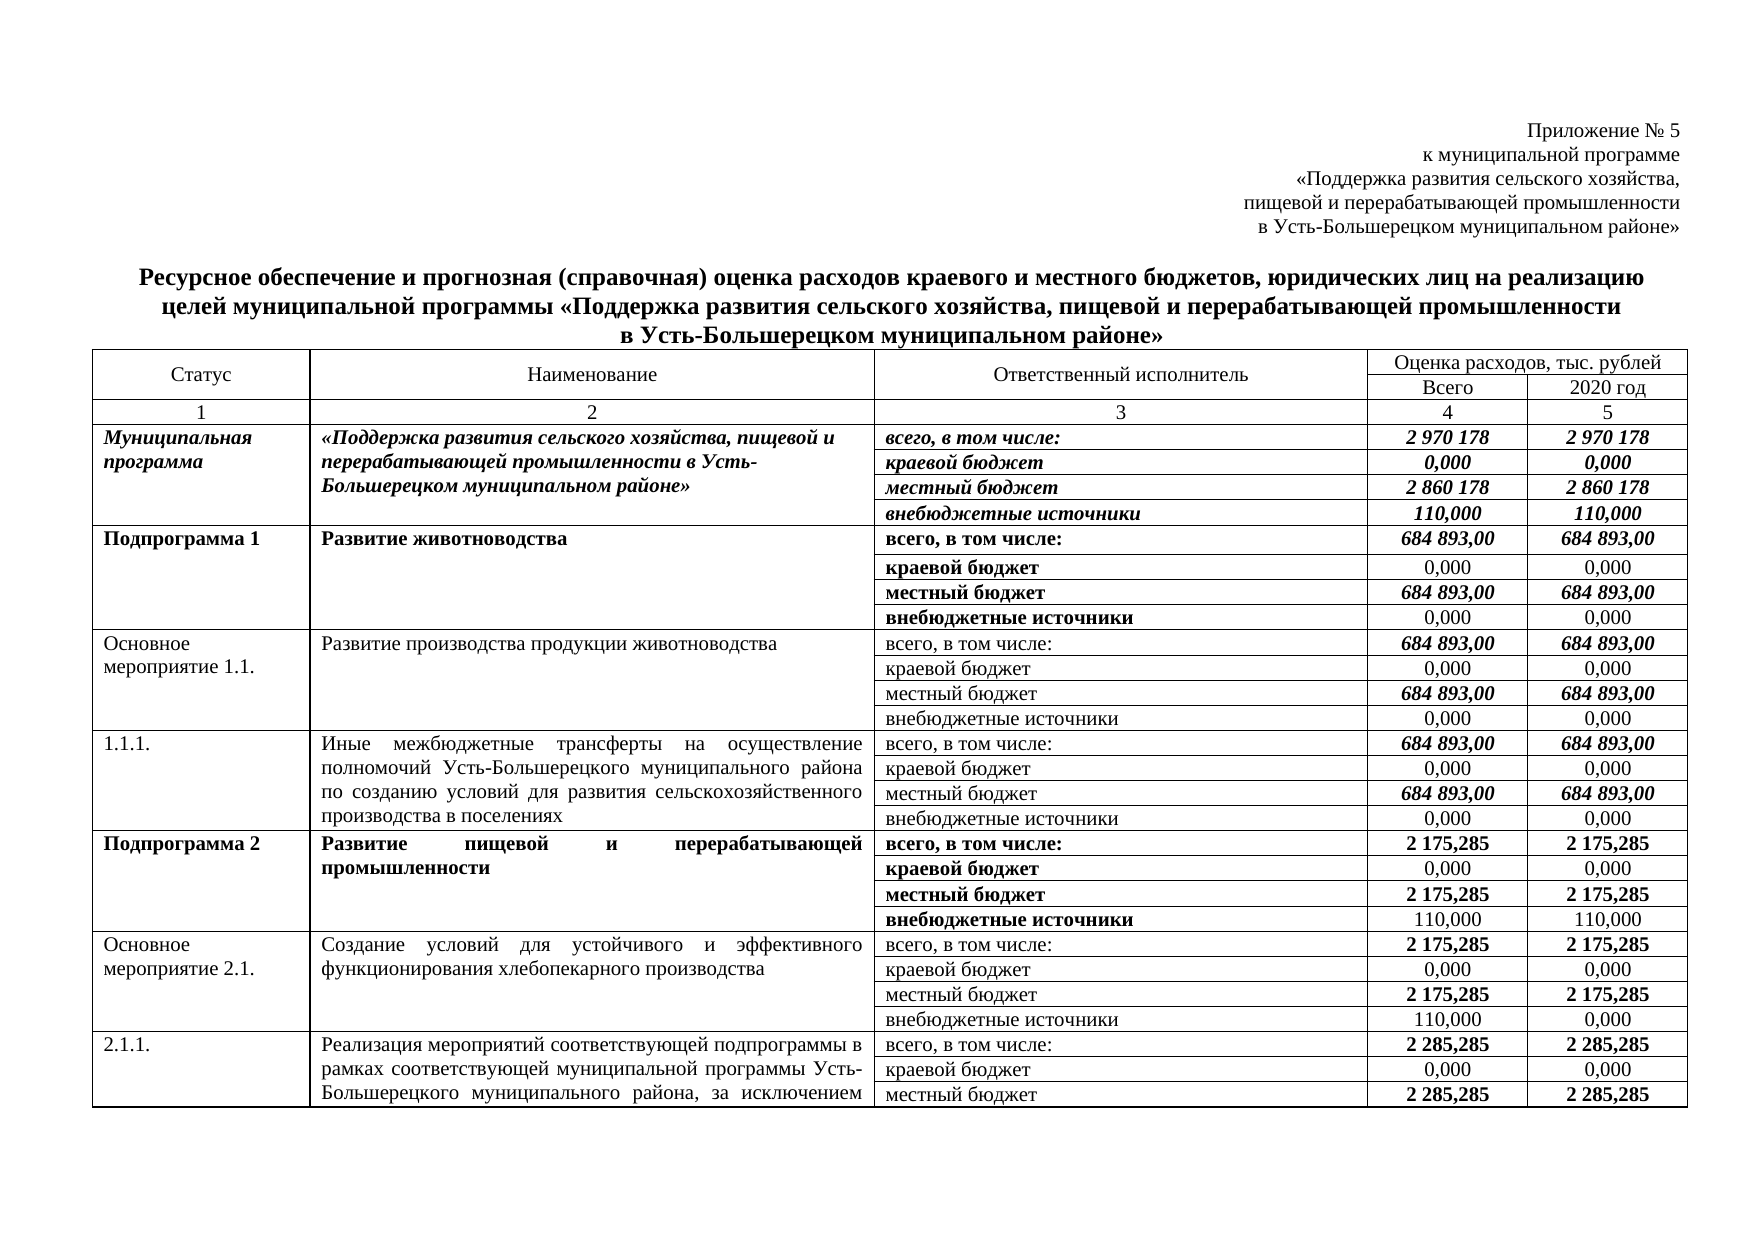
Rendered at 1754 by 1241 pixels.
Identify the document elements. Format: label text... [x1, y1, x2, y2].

table_header Ответственный исполнитель [875, 350, 1367, 399]
table_cell 684 893,00 [1368, 681, 1527, 705]
table_cell 0,000 [1368, 656, 1527, 679]
table_cell 684 893,00 [1368, 580, 1527, 604]
table_cell краевой бюджет [875, 957, 1367, 981]
table_cell местный бюджет [875, 881, 1367, 906]
table_cell всего, в том числе: [875, 1032, 1367, 1056]
table_header Статус [93, 350, 309, 399]
table_cell 0,000 [1528, 555, 1687, 579]
table_cell 0,000 [1368, 756, 1527, 780]
table_cell 2020 год [1528, 375, 1687, 399]
table_cell 0,000 [1528, 656, 1687, 679]
table_cell 2 285,285 [1368, 1032, 1527, 1056]
table_cell 684 893,00 [1528, 731, 1687, 755]
table_cell 2 175,285 [1368, 932, 1527, 956]
table_cell Основное мероприятие 1.1. [93, 630, 309, 730]
table_cell Иные межбюджетные трансферты на осуществление полномочий Усть-Большерецкого муниципального района по созданию условий для развития сельскохозяйственного производства в поселениях [311, 731, 874, 830]
table_cell 0,000 [1368, 856, 1527, 880]
text к муниципальной программе [103, 142, 1680, 166]
table_cell 684 893,00 [1368, 526, 1527, 554]
table_cell 110,000 [1368, 1007, 1527, 1031]
table_cell 0,000 [1528, 756, 1687, 780]
table_cell 684 893,00 [1528, 630, 1687, 654]
table_cell 0,000 [1528, 806, 1687, 830]
table_cell всего, в том числе: [875, 526, 1367, 554]
table_cell 0,000 [1368, 555, 1527, 579]
table_cell Развитие производства продукции животноводства [311, 630, 874, 730]
table_cell 0,000 [1528, 706, 1687, 730]
table_cell внебюджетные источники [875, 500, 1367, 524]
table_cell внебюджетные источники [875, 605, 1367, 629]
table_cell 684 893,00 [1528, 526, 1687, 554]
table_cell всего, в том числе: [875, 831, 1367, 855]
table_cell внебюджетные источники [875, 907, 1367, 931]
table_cell 0,000 [1368, 957, 1527, 981]
table_cell местный бюджет [875, 781, 1367, 805]
table_cell 110,000 [1368, 500, 1527, 524]
text «Поддержка развития сельского хозяйства, [103, 166, 1680, 190]
table_cell 2 970 178 [1368, 425, 1527, 449]
table_cell 5 [1528, 400, 1687, 424]
table_cell Подпрограмма 2 [93, 831, 309, 931]
table_cell краевой бюджет [875, 1057, 1367, 1081]
table_cell всего, в том числе: [875, 731, 1367, 755]
table_cell 2 175,285 [1528, 831, 1687, 855]
table_cell 2 860 178 [1528, 475, 1687, 499]
table_cell 0,000 [1368, 605, 1527, 629]
table_cell 2 175,285 [1528, 932, 1687, 956]
table_cell всего, в том числе: [875, 630, 1367, 654]
table_cell 2.1.1. [93, 1032, 309, 1106]
table_cell внебюджетные источники [875, 806, 1367, 830]
table_cell 2 285,285 [1528, 1082, 1687, 1106]
table_cell 2 [311, 400, 874, 424]
table_cell 2 285,285 [1528, 1032, 1687, 1056]
table_cell 4 [1368, 400, 1527, 424]
table_cell 684 893,00 [1368, 731, 1527, 755]
table_cell 2 175,285 [1368, 831, 1527, 855]
table_cell всего, в том числе: [875, 932, 1367, 956]
table_cell 2 175,285 [1528, 982, 1687, 1006]
table_cell 0,000 [1528, 605, 1687, 629]
table_cell 2 970 178 [1528, 425, 1687, 449]
table_cell Развитие пищевой и перерабатывающей промышленности [311, 831, 874, 931]
table_cell 0,000 [1528, 856, 1687, 880]
table_cell 2 175,285 [1368, 881, 1527, 906]
table_cell 684 893,00 [1528, 681, 1687, 705]
table_header Оценка расходов, тыс. рублей [1368, 350, 1687, 374]
text Приложение № 5 [103, 118, 1680, 142]
table_cell краевой бюджет [875, 555, 1367, 579]
table_cell краевой бюджет [875, 450, 1367, 474]
table_cell 110,000 [1528, 500, 1687, 524]
table_cell 684 893,00 [1528, 580, 1687, 604]
table_cell 0,000 [1528, 1057, 1687, 1081]
table_cell Основное мероприятие 2.1. [93, 932, 309, 1031]
table_cell Муниципальная программа [93, 425, 309, 524]
table_cell 0,000 [1368, 450, 1527, 474]
table_header Наименование [311, 350, 874, 399]
table_cell Создание условий для устойчивого и эффективного функционирования хлебопекарного производства [311, 932, 874, 1031]
table_cell 2 175,285 [1368, 982, 1527, 1006]
table_cell 110,000 [1368, 907, 1527, 931]
table_cell 3 [875, 400, 1367, 424]
table_cell 0,000 [1528, 1007, 1687, 1031]
table_cell местный бюджет [875, 982, 1367, 1006]
text в Усть-Большерецком муниципальном районе» [103, 214, 1680, 238]
table_cell Реализация мероприятий соответствующей подпрограммы в рамках соответствующей муниципальной программы Усть-Большерецкого муниципального района, за исключением обособленных расходов, которым присваиваются уникальные коды [311, 1032, 874, 1106]
table_cell 684 893,00 [1368, 630, 1527, 654]
table_cell местный бюджет [875, 681, 1367, 705]
table_cell «Поддержка развития сельского хозяйства, пищевой и перерабатывающей промышленности в Усть-Большерецком муниципальном районе» [311, 425, 874, 524]
table_cell 1.1.1. [93, 731, 309, 830]
table_cell 0,000 [1368, 806, 1527, 830]
table_cell всего, в том числе: [875, 425, 1367, 449]
table_cell 0,000 [1368, 1057, 1527, 1081]
table_cell 1 [93, 400, 309, 424]
table_cell 2 860 178 [1368, 475, 1527, 499]
table_cell 0,000 [1528, 957, 1687, 981]
table_cell 684 893,00 [1368, 781, 1527, 805]
table_cell 0,000 [1368, 706, 1527, 730]
table_cell краевой бюджет [875, 756, 1367, 780]
text в Усть-Большерецком муниципальном районе» [103, 320, 1680, 349]
table_cell 110,000 [1528, 907, 1687, 931]
table_cell Всего [1368, 375, 1527, 399]
table_cell внебюджетные источники [875, 706, 1367, 730]
table_cell краевой бюджет [875, 856, 1367, 880]
table_cell 2 175,285 [1528, 881, 1687, 906]
table_cell внебюджетные источники [875, 1007, 1367, 1031]
table_cell местный бюджет [875, 1082, 1367, 1106]
table_cell краевой бюджет [875, 656, 1367, 679]
table_cell 2 285,285 [1368, 1082, 1527, 1106]
table_cell местный бюджет [875, 580, 1367, 604]
table_cell Развитие животноводства [311, 526, 874, 629]
table_cell 684 893,00 [1528, 781, 1687, 805]
text Ресурсное обеспечение и прогнозная (справочная) оценка расходов краевого и местного бюджетов, юридических лиц на реализацию целей муниципальной программы «Поддержка развития сельского хозяйства, пищевой и перерабатывающей промышленности [103, 262, 1680, 320]
text пищевой и перерабатывающей промышленности [103, 190, 1680, 214]
table_cell местный бюджет [875, 475, 1367, 499]
table_cell Подпрограмма 1 [93, 526, 309, 629]
table_cell 0,000 [1528, 450, 1687, 474]
